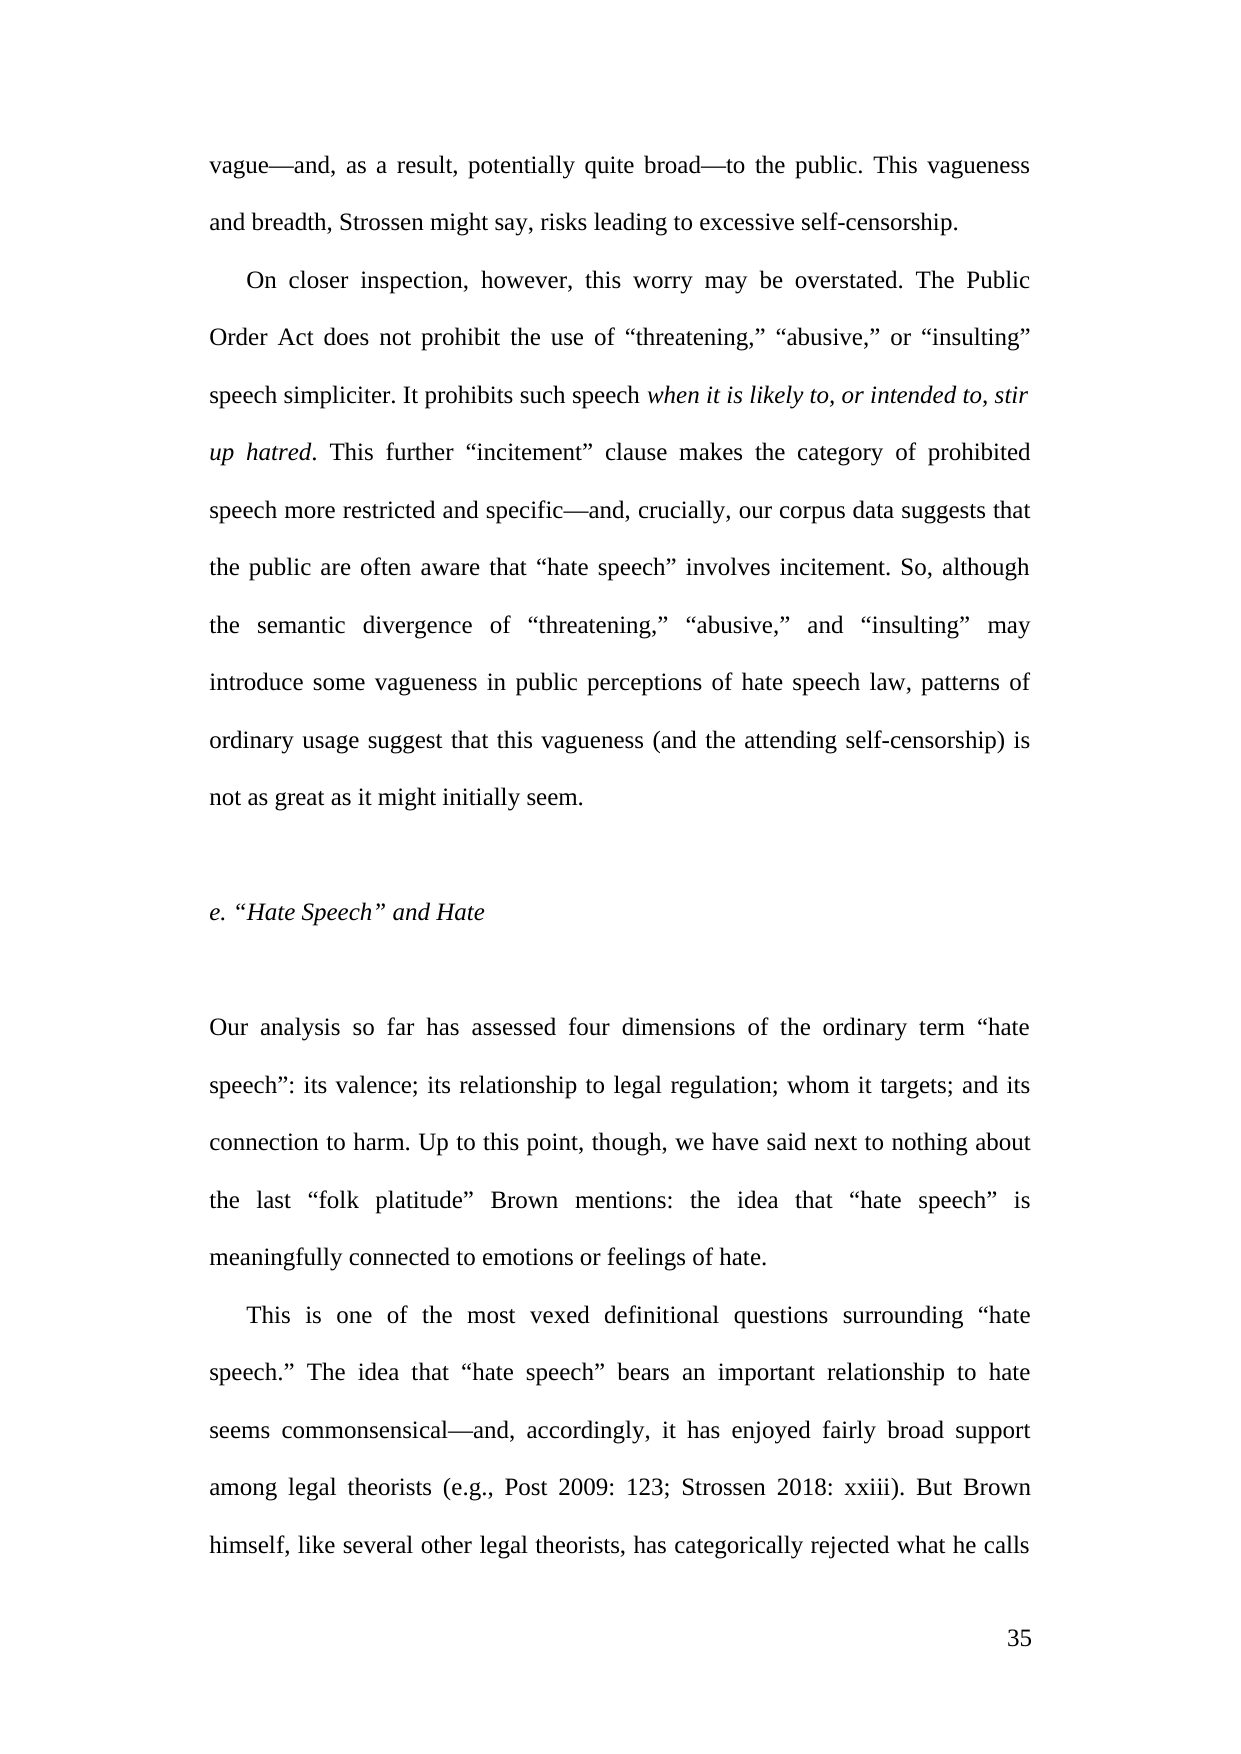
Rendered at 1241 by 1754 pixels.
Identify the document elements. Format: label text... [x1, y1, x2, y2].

text On closer inspection, however, this worry may be overstated. The Public Order Act does not prohibit the use of “threatening,” “abusive,” or “insulting” speech simpliciter. It prohibits such speech when it is likely to, or intended to, stir up hatred. This further “incitement” clause makes the category of prohibited speech more restricted and specific—and, crucially, our corpus data suggests that the public are often aware that “hate speech” involves incitement. So, although the semantic divergence of “threatening,” “abusive,” and “insulting” may introduce some vagueness in public perceptions of hate speech law, patterns of ordinary usage suggest that this vagueness (and the attending self-censorship) is not as great as it might initially seem. [209, 265, 1031, 811]
text e. “Hate Speech” and Hate [209, 897, 1031, 926]
text Our analysis so far has assessed four dimensions of the ordinary term “hate speech”: its valence; its relationship to legal regulation; whom it targets; and its connection to harm. Up to this point, though, we have said next to nothing about the last “folk platitude” Brown mentions: the idea that “hate speech” is meaningfully connected to emotions or feelings of hate. [209, 1012, 1031, 1271]
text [209, 150, 1031, 236]
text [209, 1300, 1031, 1559]
